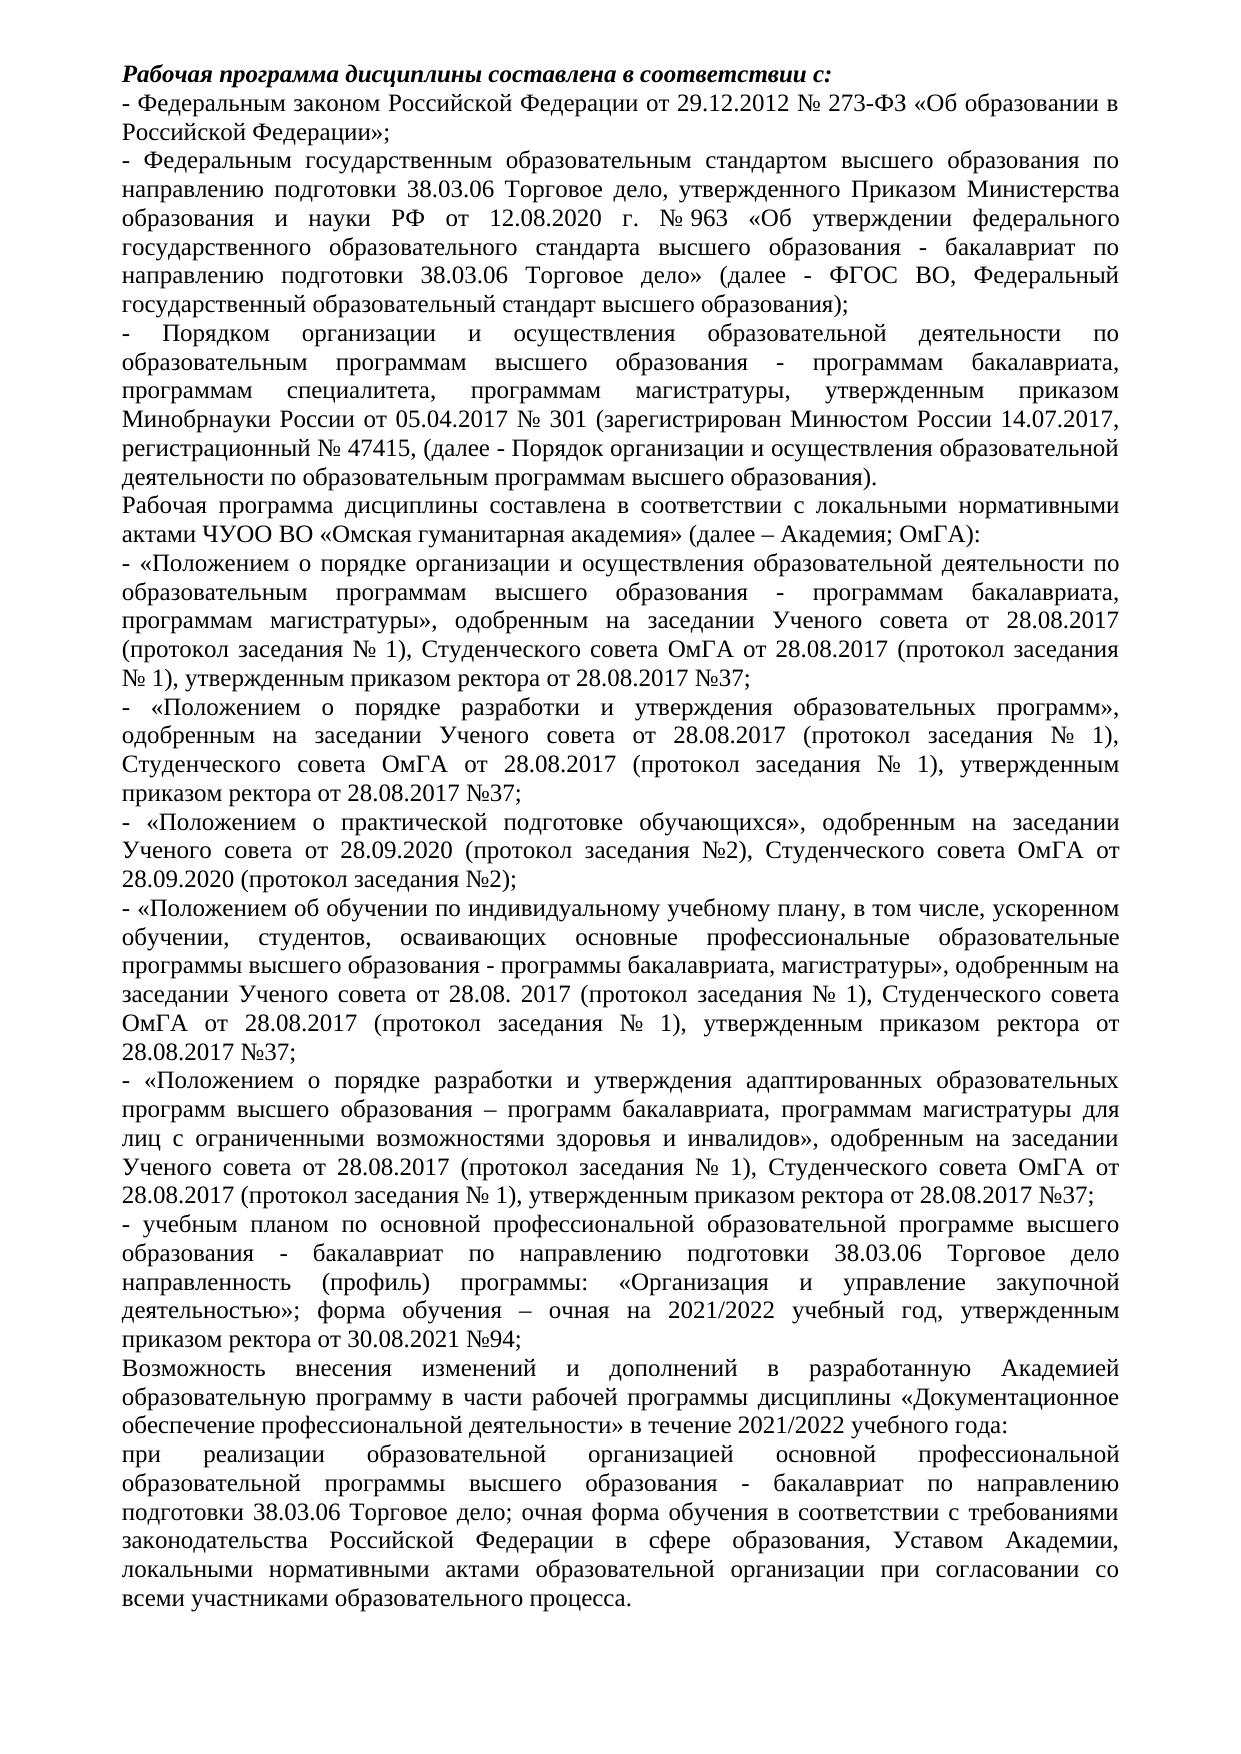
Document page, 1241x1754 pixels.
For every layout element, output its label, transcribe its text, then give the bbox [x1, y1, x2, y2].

table_cell - Федеральным законом Российской Федерации от 29.12.2012 № 273-ФЗ «Об образовании в Российской Федерации»; - Федеральным государственным образовательным стандартом высшего образования по направлению подготовки 38.03.06 Торговое дело, утвержденного Приказом Министерства образования и науки РФ от 12.08.2020 г. № 963 «Об утверждении федерального государственного образовательного стандарта высшего образования - бакалавриат по направлению подготовки 38.03.06 Торговое дело» (далее - ФГОС ВО, Федеральный государственный образовательный стандарт высшего образования); - Порядком организации и осуществления образовательной деятельности по образовательным программам высшего образования - программам бакалавриата, программам специалитета, программам магистратуры, утвержденным приказом Минобрнауки России от 05.04.2017 № 301 (зарегистрирован Минюстом России 14.07.2017, регистрационный № 47415, (далее - Порядок организации и осуществления образовательной деятельности по образовательным программам высшего образования). Рабочая программа дисциплины составлена в соответствии с локальными нормативными актами ЧУОО ВО «Омская гуманитарная академия» (далее – Академия; ОмГА): - «Положением о порядке организации и осуществления образовательной деятельности по образовательным программам высшего образования - программам бакалавриата, программам магистратуры», одобренным на заседании Ученого совета от 28.08.2017 (протокол заседания № 1), Студенческого совета ОмГА от 28.08.2017 (протокол заседания № 1), утвержденным приказом ректора от 28.08.2017 №37; - «Положением о порядке разработки и утверждения образовательных программ», одобренным на заседании Ученого совета от 28.08.2017 (протокол заседания № 1), Студенческого совета ОмГА от 28.08.2017 (протокол заседания № 1), утвержденным приказом ректора от 28.08.2017 №37; - «Положением о практической подготовке обучающихся», одобренным на заседании Ученого совета от 28.09.2020 (протокол заседания №2), Студенческого совета ОмГА от 28.09.2020 (протокол заседания №2); - «Положением об обучении по индивидуальному учебному плану, в том числе, ускоренном обучении, студентов, осваивающих основные профессиональные образовательные программы высшего образования - программы бакалавриата, магистратуры», одобренным на заседании Ученого совета от 28.08. 2017 (протокол заседания № 1), Студенческого совета ОмГА от 28.08.2017 (протокол заседания № 1), утвержденным приказом ректора от 28.08.2017 №37; - «Положением о порядке разработки и утверждения адаптированных образовательных программ высшего образования – программ бакалавриата, программам магистратуры для лиц с ограниченными возможностями здоровья и инвалидов», одобренным на заседании Ученого совета от 28.08.2017 (протокол заседания № 1), Студенческого совета ОмГА от 28.08.2017 (протокол заседания № 1), утвержденным приказом ректора от 28.08.2017 №37; - учебным планом по основной профессиональной образовательной программе высшего образования - бакалавриат по направлению подготовки 38.03.06 Торговое дело направленность (профиль) программы: «Организация и управление закупочной деятельностью»; форма обучения – очная на 2021/2022 учебный год, утвержденным приказом ректора от 30.08.2021 №94; Возможность внесения изменений и дополнений в разработанную Академией образовательную программу в части рабочей программы дисциплины «Документационное обеспечение профессиональной деятельности» в течение 2021/2022 учебного года: при реализации образовательной организацией основной профессиональной образовательной программы высшего образования - бакалавриат по направлению подготовки 38.03.06 Торговое дело; очная форма обучения в соответствии с требованиями законодательства Российской Федерации в сфере образования, Уставом Академии, локальными нормативными актами образовательной организации при согласовании со всеми участниками образовательного процесса. [118, 88, 1124, 1639]
table_header Рабочая программа дисциплины составлена в соответствии с: [118, 59, 1124, 88]
